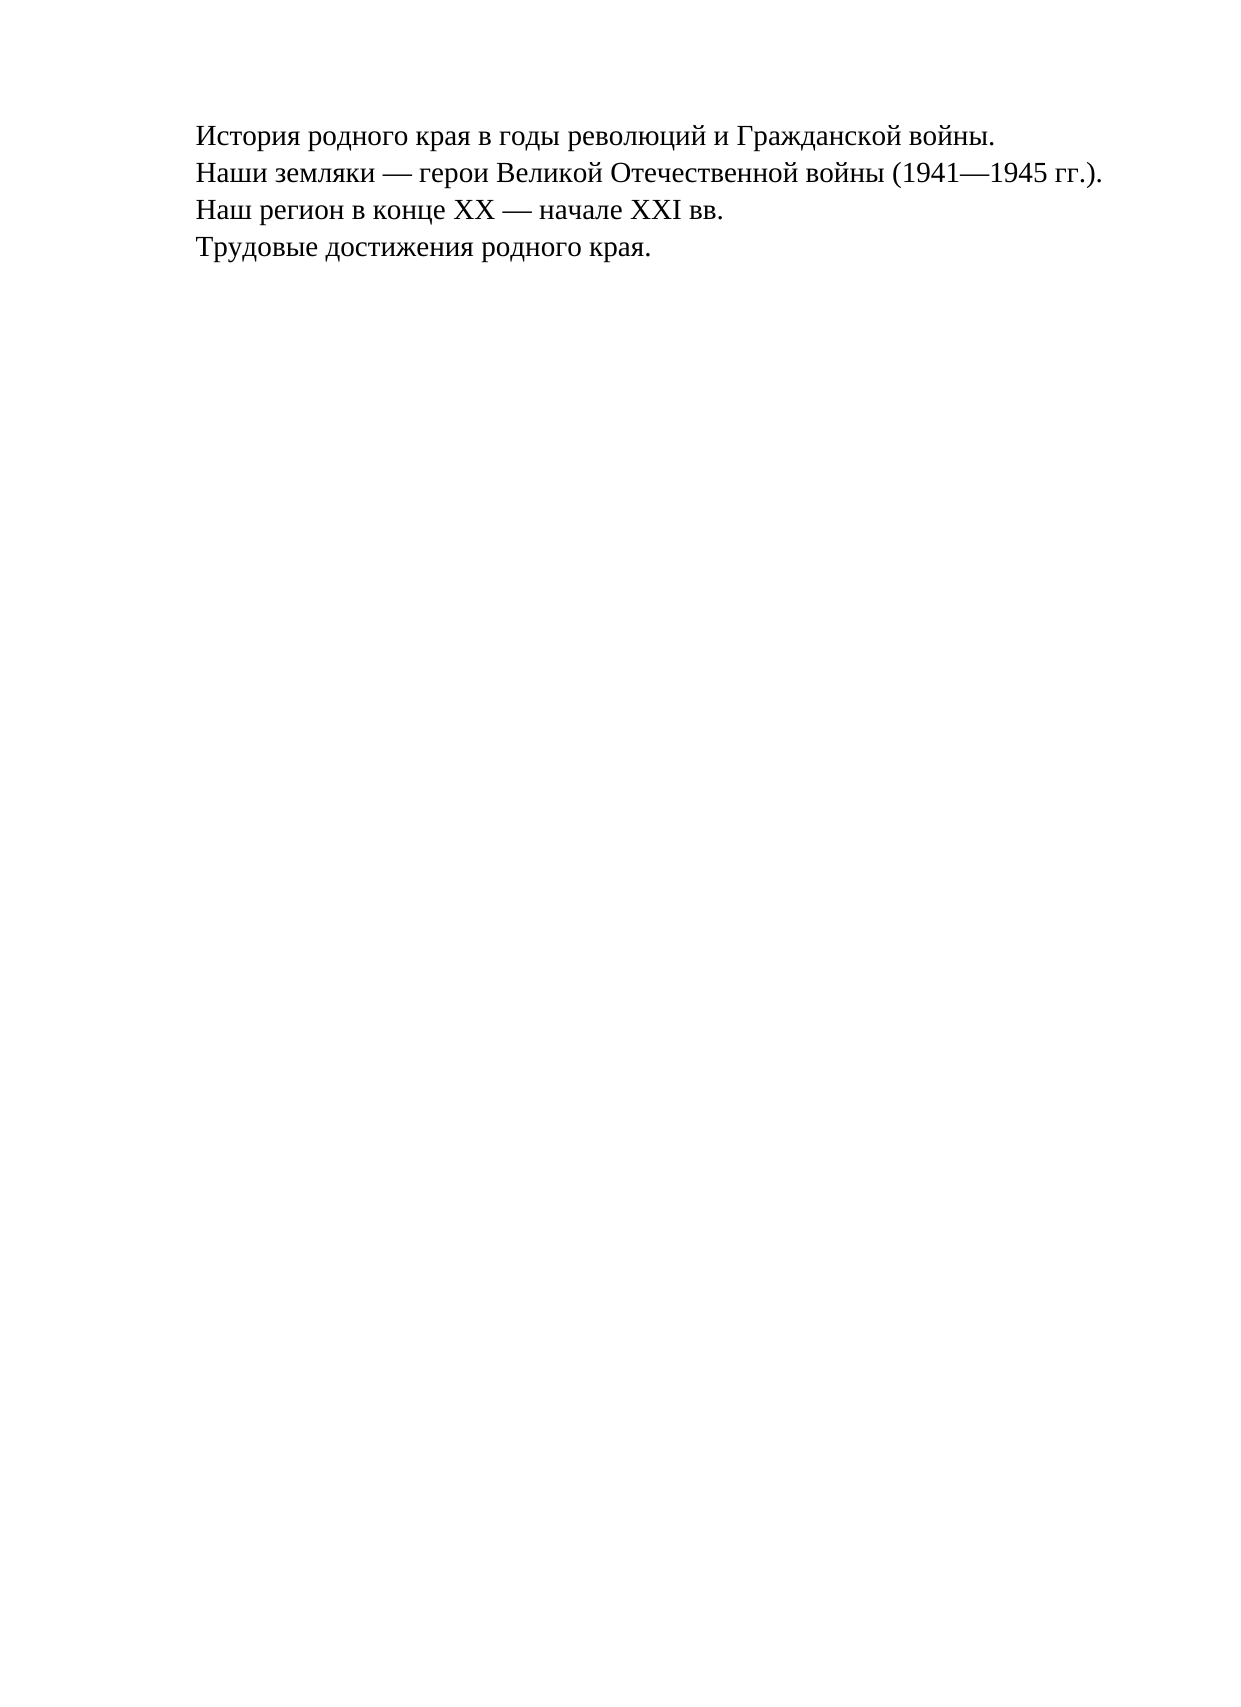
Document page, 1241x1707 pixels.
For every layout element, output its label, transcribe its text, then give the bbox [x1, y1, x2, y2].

text История родного края в годы революций и Гражданской войны. [133, 118, 1152, 152]
text Трудовые достижения родного края. [133, 229, 1152, 262]
text Наш регион в конце XX — начале XXI вв. [133, 192, 1152, 225]
text Наши земляки — герои Великой Отечественной войны (1941—1945 гг.). [133, 155, 1152, 188]
